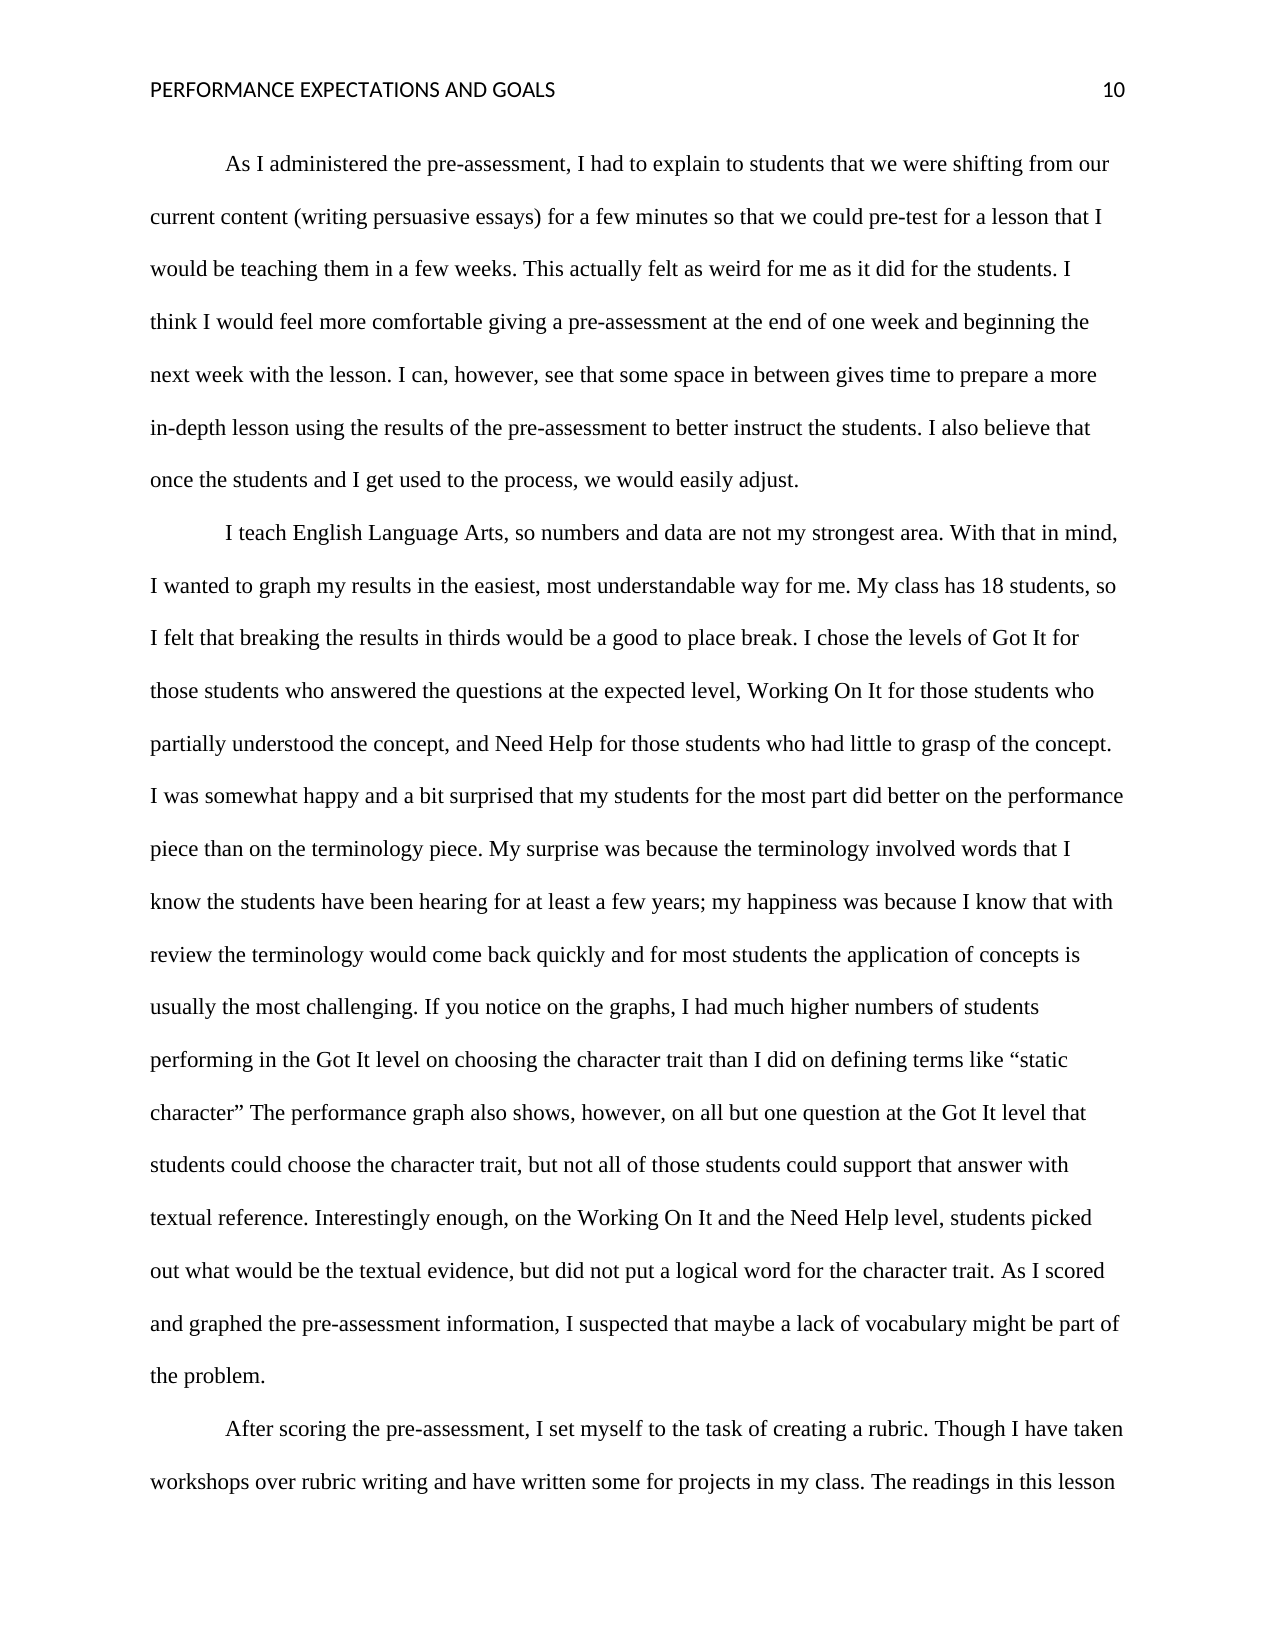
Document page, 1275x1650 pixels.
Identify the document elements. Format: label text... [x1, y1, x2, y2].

text I teach English Language Arts, so numbers and data are not my strongest area. With that in mind, I wanted to graph my results in the easiest, most understandable way for me. My class has 18 students, so I felt that breaking the results in thirds would be a good to place break. I chose the levels of Got It for those students who answered the questions at the expected level, Working On It for those students who partially understood the concept, and Need Help for those students who had little to grasp of the concept. I was somewhat happy and a bit surprised that my students for the most part did better on the performance piece than on the terminology piece. My surprise was because the terminology involved words that I know the students have been hearing for at least a few years; my happiness was because I know that with review the terminology would come back quickly and for most students the application of concepts is usually the most challenging. If you notice on the graphs, I had much higher numbers of students performing in the Got It level on choosing the character trait than I did on defining terms like “static character” The performance graph also shows, however, on all but one question at the Got It level that students could choose the character trait, but not all of those students could support that answer with textual reference. Interestingly enough, on the Working On It and the Need Help level, students picked out what would be the textual evidence, but did not put a logical word for the character trait. As I scored and graphed the pre-assessment information, I suspected that maybe a lack of vocabulary might be part of the problem. [150, 519, 1125, 1389]
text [150, 1415, 1125, 1494]
text As I administered the pre-assessment, I had to explain to students that we were shifting from our current content (writing persuasive essays) for a few minutes so that we could pre-test for a lesson that I would be teaching them in a few weeks. This actually felt as weird for me as it did for the students. I think I would feel more comfortable giving a pre-assessment at the end of one week and beginning the next week with the lesson. I can, however, see that some space in between gives time to prepare a more in-depth lesson using the results of the pre-assessment to better instruct the students. I also believe that once the students and I get used to the process, we would easily adjust. [150, 150, 1125, 493]
